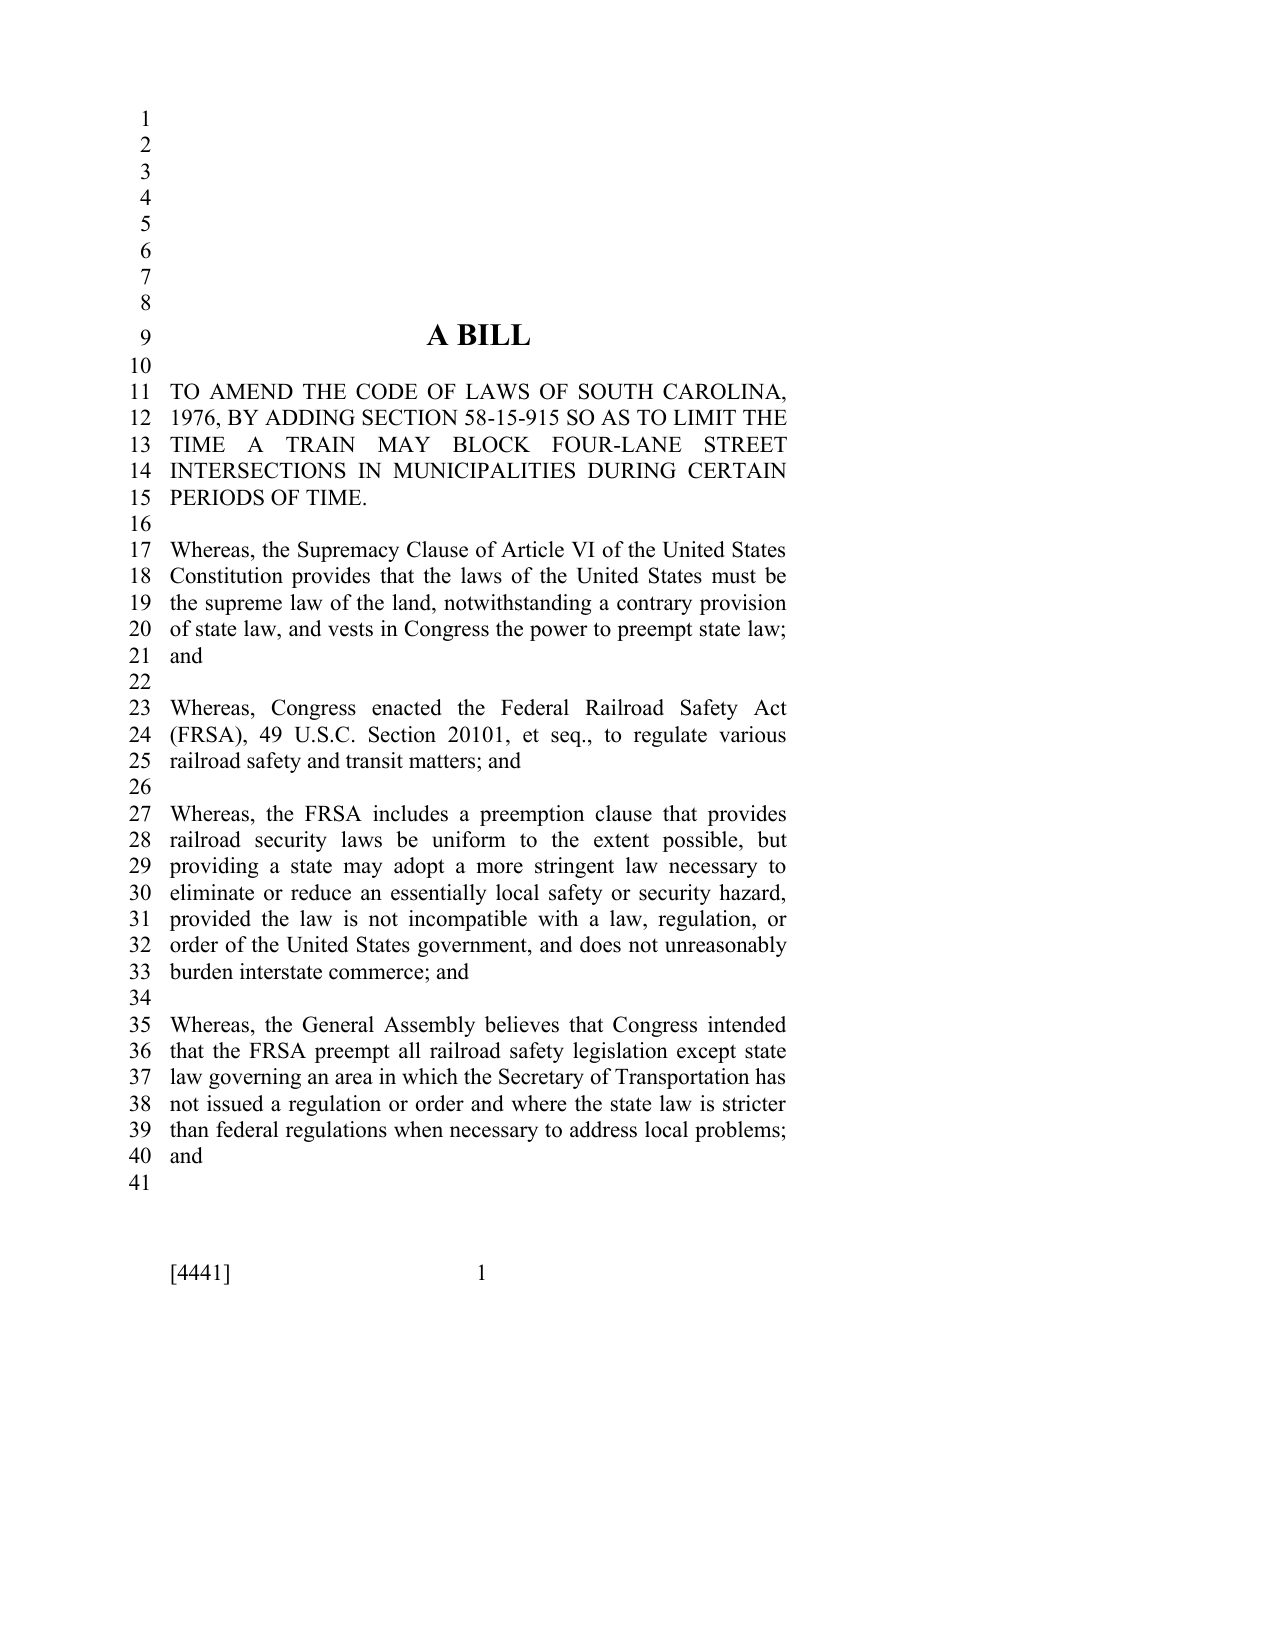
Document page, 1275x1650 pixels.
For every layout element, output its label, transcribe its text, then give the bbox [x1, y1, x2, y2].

text Whereas, the Supremacy Clause of Article VI of the United States Constitution provides that the laws of the United States must be the supreme law of the land, notwithstanding a contrary provision of state law, and vests in Congress the power to preempt state law; and [169, 536, 787, 668]
text Whereas, Congress enacted the Federal Railroad Safety Act (FRSA), 49 U.S.C. Section 20101, et seq., to regulate various railroad safety and transit matters; and [169, 694, 787, 773]
text Whereas, the FRSA includes a preemption clause that provides railroad security laws be uniform to the extent possible, but providing a state may adopt a more stringent law necessary to eliminate or reduce an essentially local safety or security hazard, provided the law is not incompatible with a law, regulation, or order of the United States government, and does not unreasonably burden interstate commerce; and [169, 800, 787, 984]
text Whereas, the General Assembly believes that Congress intended that the FRSA preempt all railroad safety legislation except state law governing an area in which the Secretary of Transportation has not issued a regulation or order and where the state law is stricter than federal regulations when necessary to address local problems; and [169, 1011, 787, 1169]
text A BILL [169, 316, 787, 352]
text TO AMEND THE CODE OF LAWS OF SOUTH CAROLINA, 1976, BY ADDING SECTION 58-15-915 SO AS TO LIMIT THE TIME A TRAIN MAY BLOCK FOUR-LANE STREET INTERSECTIONS IN MUNICIPALITIES DURING CERTAIN PERIODS OF TIME. [169, 378, 787, 510]
